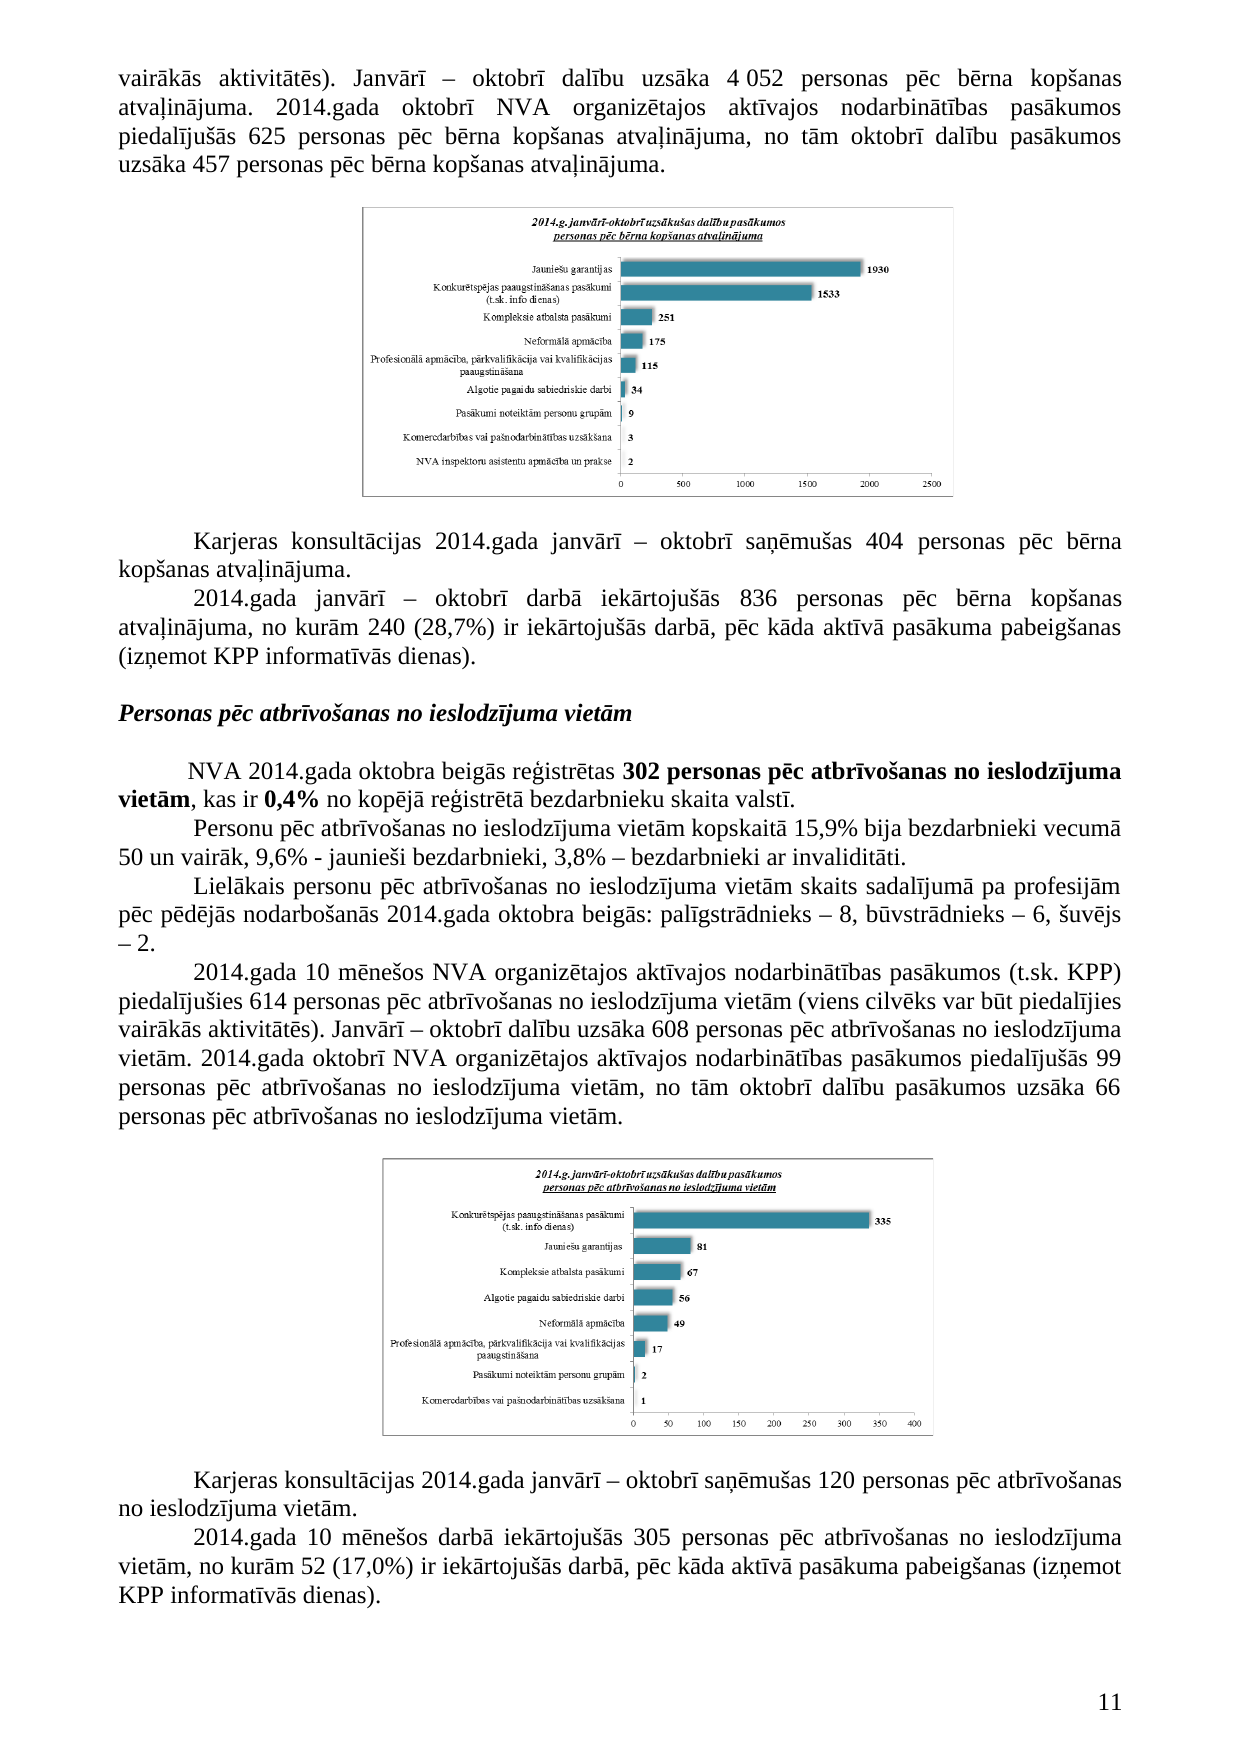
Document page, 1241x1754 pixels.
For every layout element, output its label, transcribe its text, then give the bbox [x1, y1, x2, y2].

text 2014.gada 10 mēnešos darbā iekārtojušās 305 personas pēc atbrīvošanas no ieslodzījuma vietām, no kurām 52 (17,0%) ir iekārtojušās darbā, pēc kāda aktīvā pasākuma pabeigšanas (izņemot KPP informatīvās dienas). [118, 1522, 1122, 1608]
picture [362, 207, 954, 497]
text Personas pēc atbrīvošanas no ieslodzījuma vietām [118, 698, 1122, 727]
text NVA 2014.gada oktobra beigās reģistrētas 302 personas pēc atbrīvošanas no ieslodzījuma vietām, kas ir 0,4% no kopējā reģistrētā bezdarbnieku skaita valstī. [118, 756, 1122, 813]
text Karjeras konsultācijas 2014.gada janvārī – oktobrī saņēmušas 404 personas pēc bērna kopšanas atvaļinājuma. [118, 526, 1122, 583]
text Personu pēc atbrīvošanas no ieslodzījuma vietām kopskaitā 15,9% bija bezdarbnieki vecumā 50 un vairāk, 9,6% - jaunieši bezdarbnieki, 3,8% – bezdarbnieki ar invaliditāti. [118, 813, 1122, 871]
text 2014.gada janvārī – oktobrī darbā iekārtojušās 836 personas pēc bērna kopšanas atvaļinājuma, no kurām 240 (28,7%) ir iekārtojušās darbā, pēc kāda aktīvā pasākuma pabeigšanas (izņemot KPP informatīvās dienas). [118, 583, 1122, 669]
picture [382, 1158, 934, 1436]
text Lielākais personu pēc atbrīvošanas no ieslodzījuma vietām skaits sadalījumā pa profesijām pēc pēdējās nodarbošanās 2014.gada oktobra beigās: palīgstrādnieks – 8, būvstrādnieks – 6, šuvējs – 2. [118, 871, 1122, 957]
text 2014.gada 10 mēnešos NVA organizētajos aktīvajos nodarbinātības pasākumos (t.sk. KPP) piedalījušies 614 personas pēc atbrīvošanas no ieslodzījuma vietām (viens cilvēks var būt piedalījies vairākās aktivitātēs). Janvārī – oktobrī dalību uzsāka 608 personas pēc atbrīvošanas no ieslodzījuma vietām. 2014.gada oktobrī NVA organizētajos aktīvajos nodarbinātības pasākumos piedalījušās 99 personas pēc atbrīvošanas no ieslodzījuma vietām, no tām oktobrī dalību pasākumos uzsāka 66 personas pēc atbrīvošanas no ieslodzījuma vietām. [118, 957, 1122, 1129]
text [118, 63, 1122, 178]
text Karjeras konsultācijas 2014.gada janvārī – oktobrī saņēmušas 120 personas pēc atbrīvošanas no ieslodzījuma vietām. [118, 1465, 1122, 1522]
